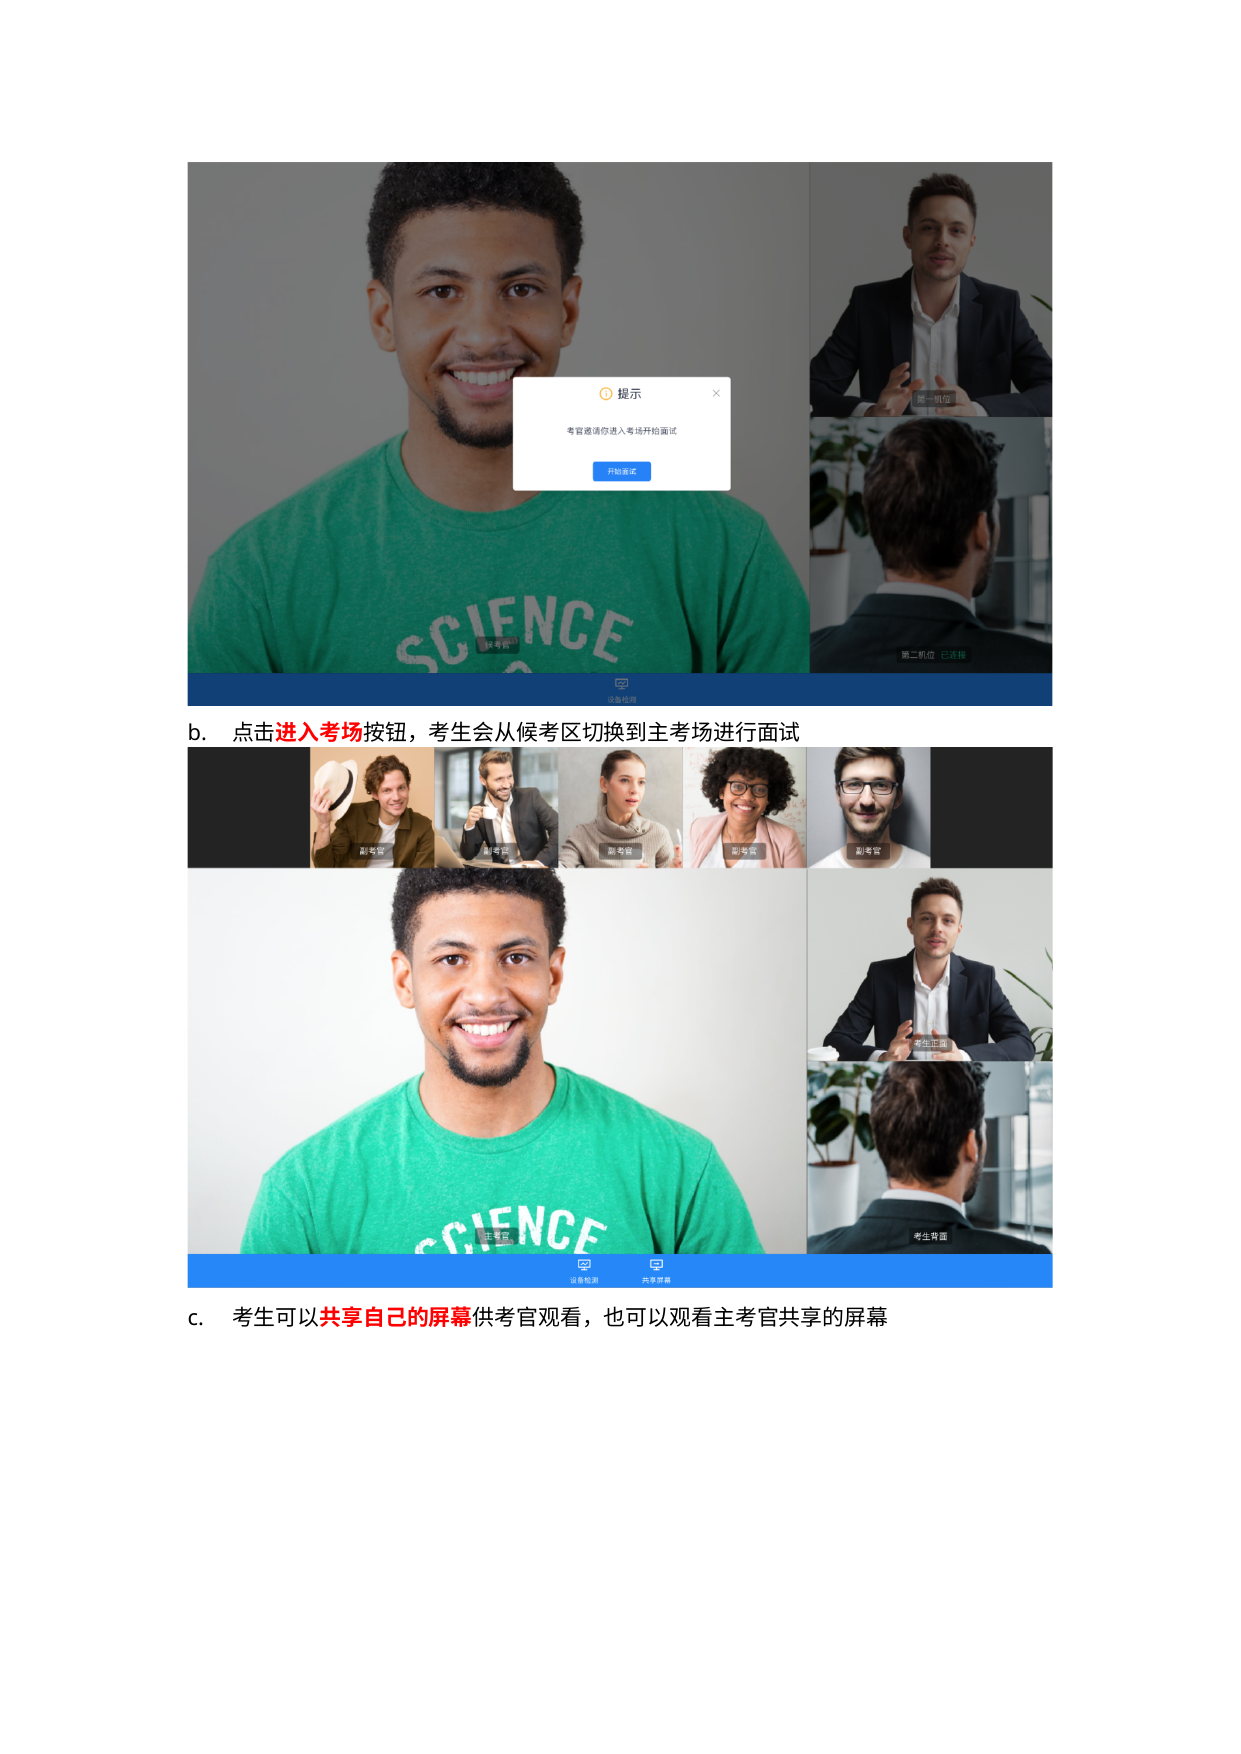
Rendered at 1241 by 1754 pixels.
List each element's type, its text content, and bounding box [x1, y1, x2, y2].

picture [187, 747, 1053, 1288]
picture [187, 162, 1053, 706]
list 考生可以共享自己的屏幕供考官观看，也可以观看主考官共享的屏幕 [187, 1299, 1053, 1332]
list 点击进入考场按钮，考生会从候考区切换到主考场进行面试 [187, 714, 1053, 747]
